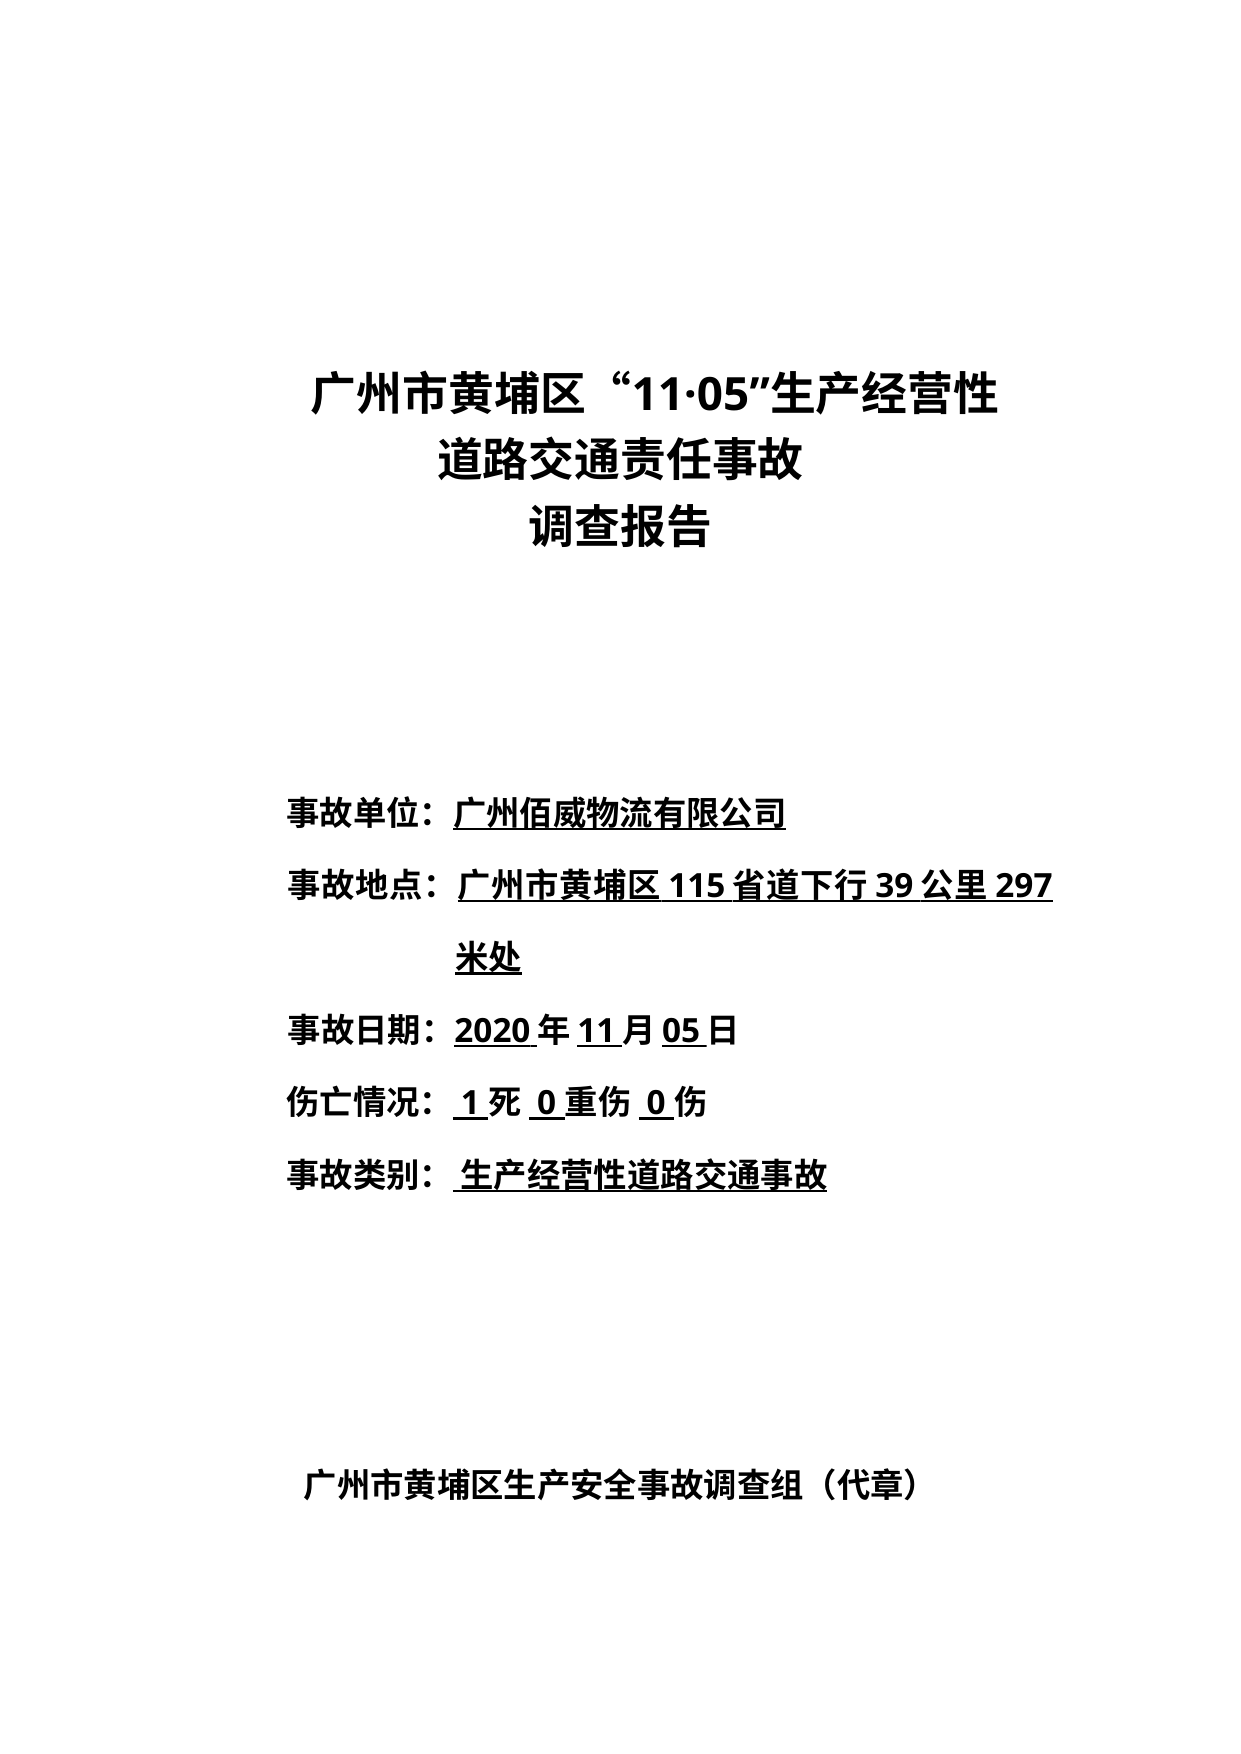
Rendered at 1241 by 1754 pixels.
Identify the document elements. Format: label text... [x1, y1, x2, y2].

text 广州市黄埔区生产安全事故调查组（代章） [187, 1459, 1053, 1507]
text 事故地点：广州市黄埔区115省道下行39公里297米处 [287, 858, 1053, 979]
text 事故单位：广州佰威物流有限公司 [187, 786, 1053, 834]
text 广州市黄埔区“11·05”生产经营性 [187, 357, 1053, 423]
text 调查报告 [187, 490, 1053, 556]
text 道路交通责任事故 [187, 423, 1053, 490]
text 伤亡情况： 1 死 0 重伤 0 伤 [187, 1076, 1053, 1124]
text 事故日期：2020年11月05日 [287, 1003, 1053, 1052]
text 事故类别： 生产经营性道路交通事故 [187, 1148, 1053, 1197]
